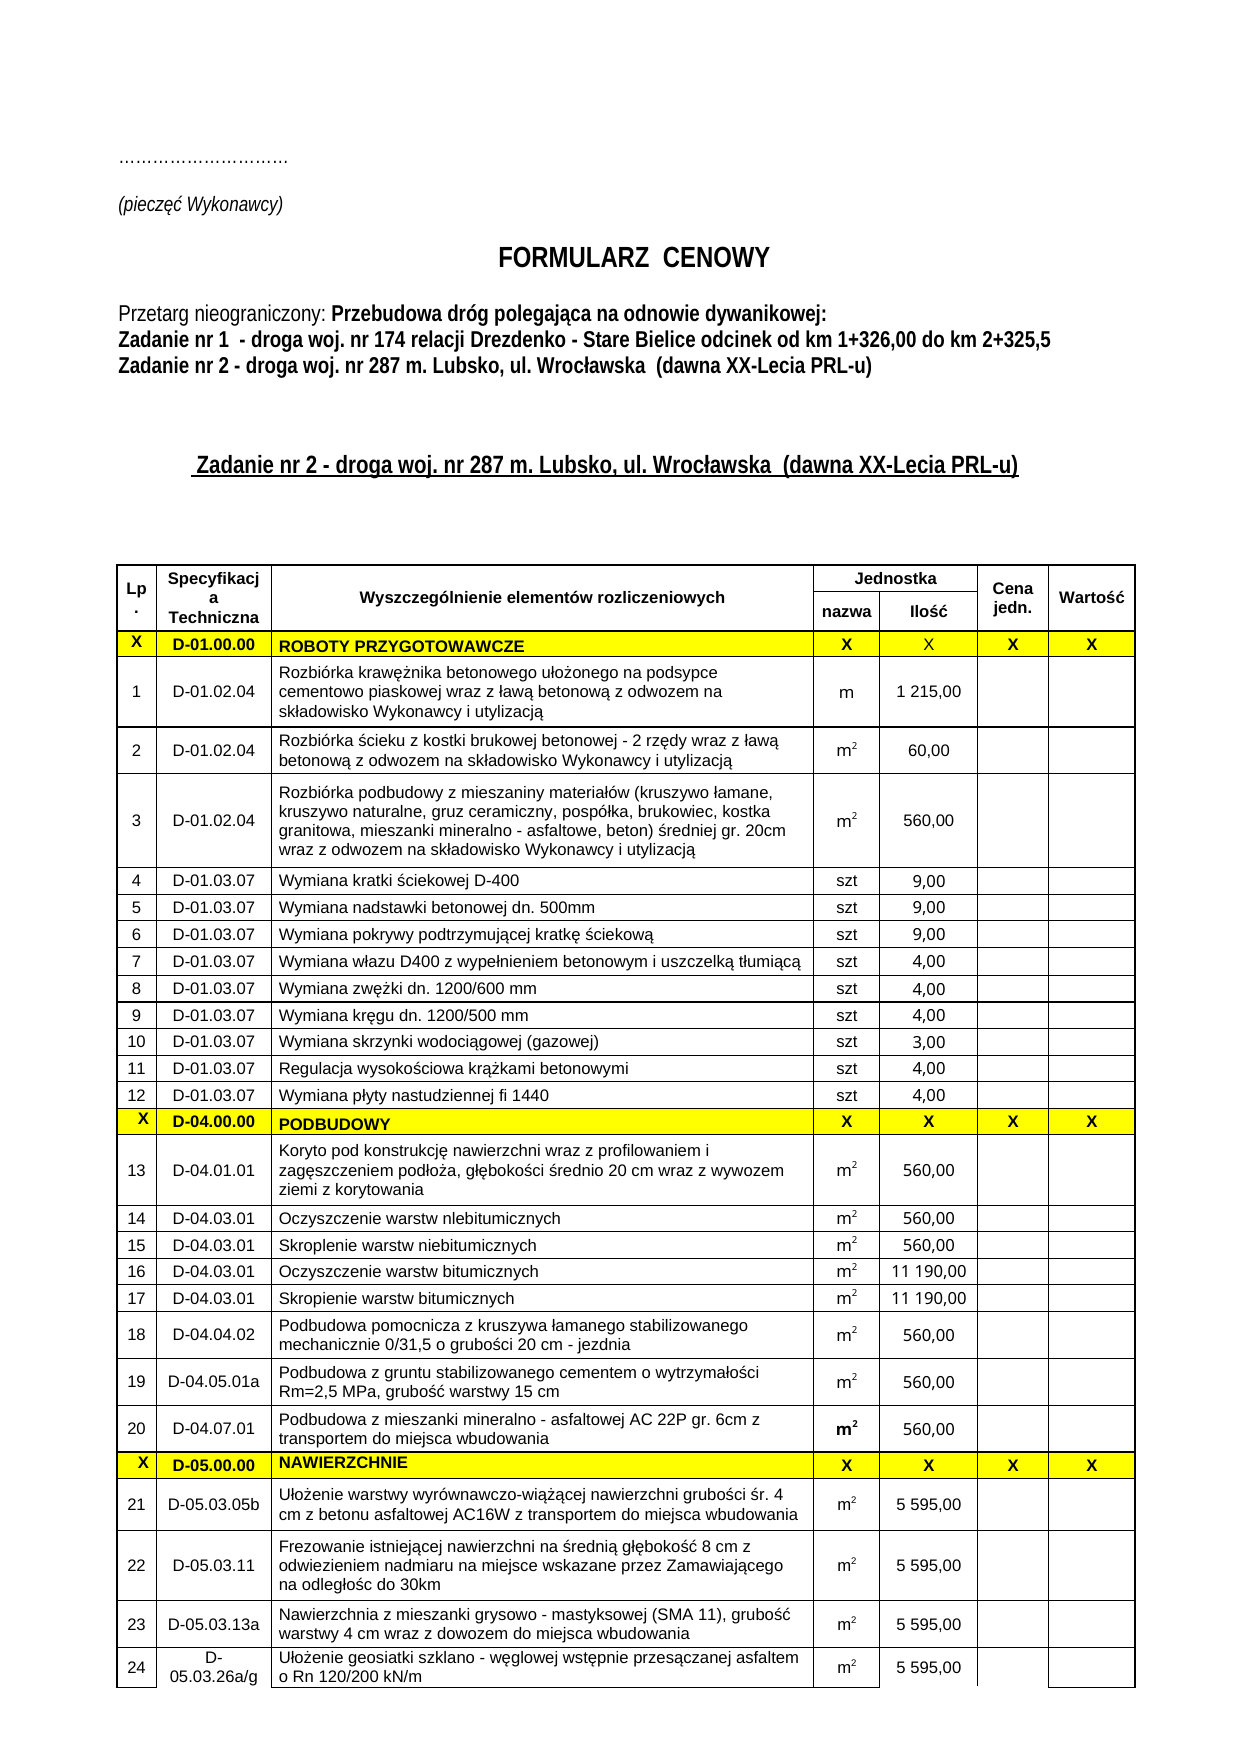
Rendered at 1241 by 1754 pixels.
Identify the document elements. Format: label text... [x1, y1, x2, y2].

table_cell szt [814, 921, 879, 947]
table_cell X [1049, 1109, 1134, 1134]
table_cell Rozbiórka ścieku z kostki brukowej betonowej - 2 rzędy wraz z ławą betonową z odwozem na składowisko Wykonawcy i utylizacją [272, 728, 813, 773]
table_cell [978, 1259, 1048, 1284]
table_cell m2 [814, 1531, 879, 1600]
table_cell 4,00 [880, 948, 977, 975]
table_cell D-04.04.02 [157, 1312, 271, 1358]
table_cell D-04.03.01 [157, 1206, 271, 1231]
table_cell [1049, 1206, 1134, 1231]
table_cell 20 [118, 1406, 156, 1451]
table_cell Wymiana pokrywy podtrzymującej kratkę ściekową [272, 921, 813, 947]
table_cell Wymiana nadstawki betonowej dn. 500mm [272, 895, 813, 920]
table_cell D-01.03.07 [157, 921, 271, 947]
table_cell [978, 1003, 1048, 1028]
table_cell 1 215,00 [880, 657, 977, 726]
table_cell [1049, 728, 1134, 773]
table_cell [978, 895, 1048, 920]
table_cell 24 [118, 1648, 156, 1687]
table_cell 7 [118, 948, 156, 975]
table_cell [1049, 1601, 1134, 1647]
table_cell [978, 1206, 1048, 1231]
table_cell 21 [118, 1479, 156, 1529]
table_cell [1049, 1648, 1134, 1687]
table_cell [1049, 1259, 1134, 1284]
table_cell Ułożenie warstwy wyrównawczo-wiążącej nawierzchni grubości śr. 4 cm z betonu asfaltowej AC16W z transportem do miejsca wbudowania [272, 1479, 813, 1529]
table_cell X [978, 1453, 1048, 1478]
table_cell 560,00 [880, 1312, 977, 1358]
table_cell NAWIERZCHNIE [272, 1453, 813, 1478]
table_header Lp. [118, 566, 156, 629]
table_cell 4 [118, 868, 156, 894]
table_cell PODBUDOWY [272, 1109, 813, 1134]
table_cell D-04.07.01 [157, 1406, 271, 1451]
table_cell 10 [118, 1029, 156, 1054]
table_cell D-04.01.01 [157, 1135, 271, 1204]
table_cell Ilość [880, 592, 977, 629]
table_cell 560,00 [880, 1359, 977, 1404]
table_cell 11 190,00 [880, 1259, 977, 1284]
table_cell 560,00 [880, 774, 977, 867]
table_cell X [1049, 1453, 1134, 1478]
table_cell Wymiana kratki ściekowej D-400 [272, 868, 813, 894]
table_cell [978, 1312, 1048, 1358]
table_cell 6 [118, 921, 156, 947]
table_cell [1049, 948, 1134, 975]
table_cell [1049, 1082, 1134, 1108]
table_cell 560,00 [880, 1406, 977, 1451]
table_cell [1049, 868, 1134, 894]
table_cell Nawierzchnia z mieszanki grysowo - mastyksowej (SMA 11), grubość warstwy 4 cm wraz z dowozem do miejsca wbudowania [272, 1601, 813, 1647]
table_cell szt [814, 868, 879, 894]
table_cell [978, 1029, 1048, 1054]
text (pieczęć Wykonawcy) [118, 192, 1137, 216]
table_cell [1049, 895, 1134, 920]
table_cell m2 [814, 1359, 879, 1404]
table_cell D-01.03.07 [157, 948, 271, 975]
table_cell 4,00 [880, 976, 977, 1001]
table_cell D-01.03.07 [157, 1029, 271, 1054]
table_cell szt [814, 1082, 879, 1108]
table_cell 1 [118, 657, 156, 726]
table_cell 22 [118, 1531, 156, 1600]
table_cell szt [814, 1029, 879, 1054]
table_cell 4,00 [880, 1056, 977, 1081]
table_cell szt [814, 976, 879, 1001]
table_cell [978, 948, 1048, 975]
table_cell Skroplenie warstw niebitumicznych [272, 1232, 813, 1258]
text Zadanie nr 2 - droga woj. nr 287 m. Lubsko, ul. Wrocławska (dawna XX-Lecia PRL-u) [118, 352, 1137, 379]
table_cell X [978, 632, 1048, 656]
table_cell 9,00 [880, 921, 977, 947]
table_cell [1049, 1029, 1134, 1054]
table_cell [978, 976, 1048, 1001]
table_cell 4,00 [880, 1082, 977, 1108]
table_cell 19 [118, 1359, 156, 1404]
table_cell [978, 1531, 1048, 1600]
table_cell D-05.03.05b [157, 1479, 271, 1529]
table_cell D-01.03.07 [157, 895, 271, 920]
table_cell [1049, 657, 1134, 726]
table_cell Wymiana kręgu dn. 1200/500 mm [272, 1003, 813, 1028]
table_cell m2 [814, 1479, 879, 1529]
table_cell 560,00 [880, 1135, 977, 1204]
text Zadanie nr 1 - droga woj. nr 174 relacji Drezdenko - Stare Bielice odcinek od km 1+326,00 do km 2+325,5 [118, 326, 1137, 352]
table_cell [978, 728, 1048, 773]
table_cell [1049, 1479, 1134, 1529]
table_cell Wymiana skrzynki wodociągowej (gazowej) [272, 1029, 813, 1054]
table_header Cena jedn. [978, 566, 1048, 629]
table_cell [978, 1601, 1048, 1647]
table_cell X [978, 1109, 1048, 1134]
table_cell D-05.03.13a [157, 1601, 271, 1647]
table_cell 5 595,00 [880, 1479, 977, 1529]
table_cell 13 [118, 1135, 156, 1204]
table_cell Koryto pod konstrukcję nawierzchni wraz z profilowaniem i zagęszczeniem podłoża, głębokości średnio 20 cm wraz z wywozem ziemi z korytowania [272, 1135, 813, 1204]
table_cell Wymiana zwężki dn. 1200/600 mm [272, 976, 813, 1001]
table_cell Ułożenie geosiatki szklano - węglowej wstępnie przesączanej asfaltem o Rn 120/200 kN/m [272, 1648, 813, 1687]
table_cell [978, 1082, 1048, 1108]
table_cell m2 [814, 1206, 879, 1231]
table_cell X [880, 1453, 977, 1478]
table_cell Wymiana płyty nastudziennej fi 1440 [272, 1082, 813, 1108]
table_cell szt [814, 895, 879, 920]
table_cell Podbudowa pomocnicza z kruszywa łamanego stabilizowanego mechanicznie 0/31,5 o grubości 20 cm - jezdnia [272, 1312, 813, 1358]
table_header Wyszczególnienie elementów rozliczeniowych [272, 566, 813, 629]
table_cell [1049, 1285, 1134, 1311]
table_cell D-04.00.00 [157, 1109, 271, 1134]
table_cell X [814, 1453, 879, 1478]
table_cell D-04.03.01 [157, 1232, 271, 1258]
table_cell D-01.03.07 [157, 1082, 271, 1108]
table_cell [978, 868, 1048, 894]
table_header Jednostka [814, 566, 977, 591]
table_cell 12 [118, 1082, 156, 1108]
table_cell m2 [814, 1406, 879, 1451]
table_cell 15 [118, 1232, 156, 1258]
table_cell 11 190,00 [880, 1285, 977, 1311]
table_header Wartość [1049, 566, 1134, 629]
table_cell Rozbiórka podbudowy z mieszaniny materiałów (kruszywo łamane, kruszywo naturalne, gruz ceramiczny, pospółka, brukowiec, kostka granitowa, mieszanki mineralno - asfaltowe, beton) średniej gr. 20cm wraz z odwozem na składowisko Wykonawcy i utylizacją [272, 774, 813, 867]
table_cell Skropienie warstw bitumicznych [272, 1285, 813, 1311]
table_cell D-01.00.00 [157, 632, 271, 656]
text Zadanie nr 2 - droga woj. nr 287 m. Lubsko, ul. Wrocławska (dawna XX-Lecia PRL-u) [118, 451, 1137, 479]
table_cell 14 [118, 1206, 156, 1231]
table_cell X [118, 1453, 156, 1478]
table_cell D-01.03.07 [157, 868, 271, 894]
table_cell X [814, 632, 879, 656]
table_cell X [880, 632, 977, 656]
table_cell D-01.02.04 [157, 774, 271, 867]
table_cell 3 [118, 774, 156, 867]
table_cell D-05.03.26a/g [157, 1648, 271, 1687]
table_cell D-04.03.01 [157, 1285, 271, 1311]
table_cell D-01.03.07 [157, 976, 271, 1001]
table_cell 9,00 [880, 895, 977, 920]
table_cell [1049, 1135, 1134, 1204]
table_cell [1049, 1359, 1134, 1404]
table_cell m2 [814, 1259, 879, 1284]
table_header Specyfikacja Techniczna [157, 566, 271, 629]
table_cell 3,00 [880, 1029, 977, 1054]
table_cell X [1049, 632, 1134, 656]
table_cell X [118, 1109, 156, 1134]
table_cell 560,00 [880, 1232, 977, 1258]
table_cell [1049, 921, 1134, 947]
table_cell [1049, 1531, 1134, 1600]
table_cell [978, 1479, 1048, 1529]
table_cell [978, 1135, 1048, 1204]
table_cell [1049, 1232, 1134, 1258]
table_cell m2 [814, 1285, 879, 1311]
table_cell 23 [118, 1601, 156, 1647]
table_cell nazwa [814, 592, 879, 629]
table_cell 9,00 [880, 868, 977, 894]
table_cell X [118, 632, 156, 656]
table_cell D-01.03.07 [157, 1003, 271, 1028]
table_cell [1049, 1003, 1134, 1028]
table_cell Podbudowa z mieszanki mineralno - asfaltowej AC 22P gr. 6cm z transportem do miejsca wbudowania [272, 1406, 813, 1451]
table_cell D-04.03.01 [157, 1259, 271, 1284]
text ………………………… [118, 144, 1137, 168]
table_cell 18 [118, 1312, 156, 1358]
table_cell Wymiana włazu D400 z wypełnieniem betonowym i uszczelką tłumiącą [272, 948, 813, 975]
table_cell Rozbiórka krawężnika betonowego ułożonego na podsypce cementowo piaskowej wraz z ławą betonową z odwozem na składowisko Wykonawcy i utylizacją [272, 657, 813, 726]
table_cell Oczyszczenie warstw bitumicznych [272, 1259, 813, 1284]
table_cell m2 [814, 1601, 879, 1647]
table_cell Regulacja wysokościowa krążkami betonowymi [272, 1056, 813, 1081]
table_cell m2 [814, 1312, 879, 1358]
table_cell D-01.02.04 [157, 728, 271, 773]
text Przetarg nieograniczony: Przebudowa dróg polegająca na odnowie dywanikowej: [118, 299, 1137, 326]
table_cell m2 [814, 1135, 879, 1204]
table_cell X [814, 1109, 879, 1134]
table_cell 5 595,00 [880, 1531, 977, 1600]
table_cell Oczyszczenie warstw nlebitumicznych [272, 1206, 813, 1231]
table_cell 560,00 [880, 1206, 977, 1231]
table_cell [1049, 976, 1134, 1001]
table_cell X [880, 1109, 977, 1134]
table_cell [978, 1056, 1048, 1081]
table_cell [1049, 1056, 1134, 1081]
table_cell D-01.03.07 [157, 1056, 271, 1081]
table_cell szt [814, 1056, 879, 1081]
table_cell [978, 1232, 1048, 1258]
table_cell 5 [118, 895, 156, 920]
table_cell [978, 1406, 1048, 1451]
table_cell szt [814, 948, 879, 975]
table_cell 2 [118, 728, 156, 773]
table_cell m2 [814, 1648, 879, 1687]
table_cell m2 [814, 1232, 879, 1258]
text FORMULARZ CENOWY [118, 240, 1137, 274]
table_cell 17 [118, 1285, 156, 1311]
table_cell [978, 1648, 1048, 1687]
table_cell Frezowanie istniejącej nawierzchni na średnią głębokość 8 cm z odwiezieniem nadmiaru na miejsce wskazane przez Zamawiającego na odległośc do 30km [272, 1531, 813, 1600]
table_cell m2 [814, 774, 879, 867]
table_cell 60,00 [880, 728, 977, 773]
table_cell D-01.02.04 [157, 657, 271, 726]
table_cell 4,00 [880, 1003, 977, 1028]
table_cell [978, 774, 1048, 867]
table_cell [1049, 774, 1134, 867]
table_cell D-04.05.01a [157, 1359, 271, 1404]
table_cell [1049, 1312, 1134, 1358]
table_cell szt [814, 1003, 879, 1028]
table_cell [978, 1285, 1048, 1311]
table_cell 9 [118, 1003, 156, 1028]
table_cell 5 595,00 [880, 1601, 977, 1647]
table_cell 16 [118, 1259, 156, 1284]
table_cell [978, 657, 1048, 726]
table_cell Podbudowa z gruntu stabilizowanego cementem o wytrzymałości Rm=2,5 MPa, grubość warstwy 15 cm [272, 1359, 813, 1404]
table_cell m [814, 657, 879, 726]
table_cell D-05.00.00 [157, 1453, 271, 1478]
table_cell 8 [118, 976, 156, 1001]
table_cell ROBOTY PRZYGOTOWAWCZE [272, 632, 813, 656]
table_cell m2 [814, 728, 879, 773]
table_cell 5 595,00 [880, 1648, 977, 1687]
table_cell [1049, 1406, 1134, 1451]
table_cell [978, 921, 1048, 947]
table_cell [978, 1359, 1048, 1404]
table_cell D-05.03.11 [157, 1531, 271, 1600]
table_cell 11 [118, 1056, 156, 1081]
